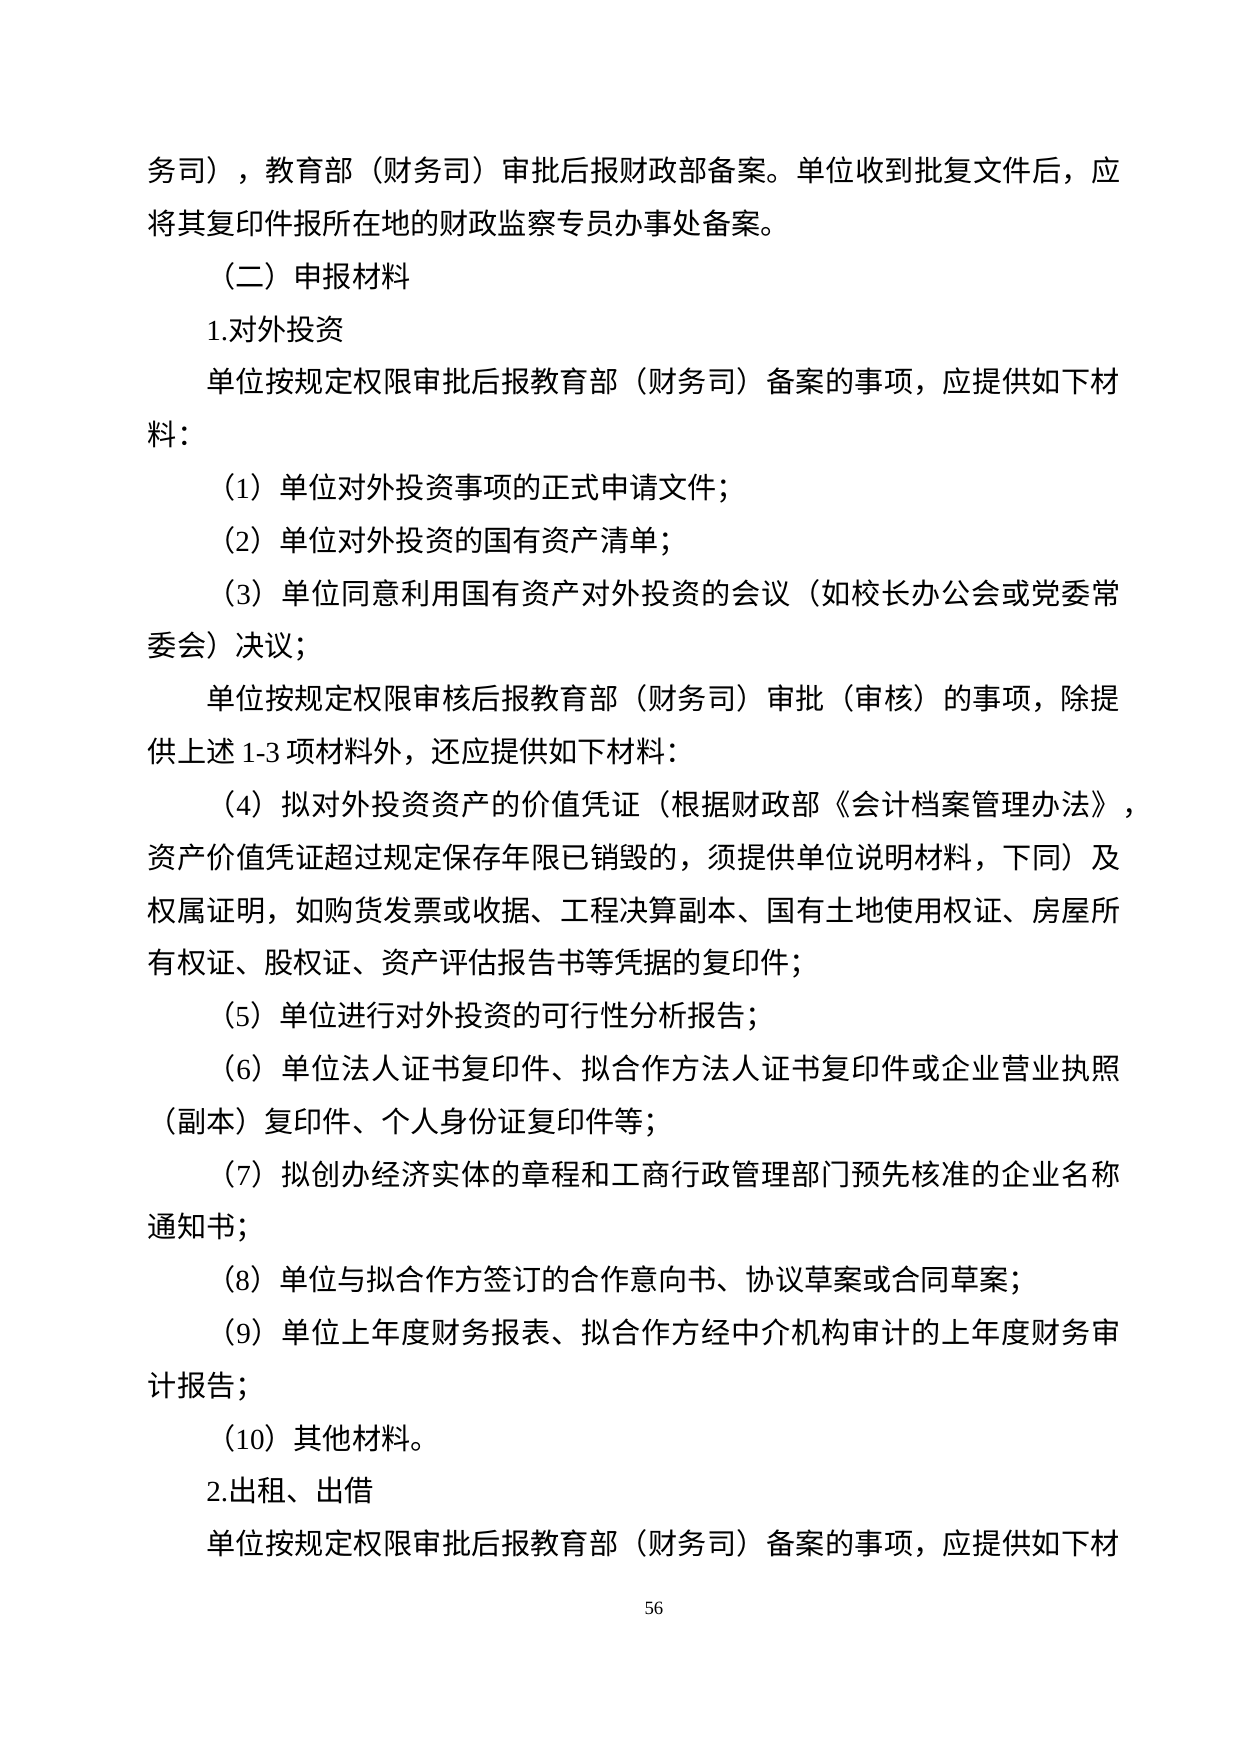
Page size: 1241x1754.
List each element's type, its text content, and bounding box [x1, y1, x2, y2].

text （4）拟对外投资资产的价值凭证（根据财政部《会计档案管理办法》，资产价值凭证超过规定保存年限已销毁的，须提供单位说明材料，下同）及权属证明，如购货发票或收据、工程决算副本、国有土地使用权证、房屋所有权证、股权证、资产评估报告书等凭据的复印件； [148, 781, 1122, 982]
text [148, 1521, 1122, 1563]
text 单位按规定权限审核后报教育部（财务司）审批（审核）的事项，除提供上述1-3项材料外，还应提供如下材料： [148, 676, 1122, 771]
text （9）单位上年度财务报表、拟合作方经中介机构审计的上年度财务审计报告； [148, 1309, 1122, 1405]
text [148, 148, 1122, 243]
text 1.对外投资 [148, 306, 1122, 348]
text （1）单位对外投资事项的正式申请文件； [148, 464, 1122, 507]
text （5）单位进行对外投资的可行性分析报告； [148, 993, 1122, 1035]
text （二）申报材料 [148, 253, 1122, 296]
text 2.出租、出借 [148, 1468, 1122, 1510]
text （10）其他材料。 [148, 1415, 1122, 1457]
text （6）单位法人证书复印件、拟合作方法人证书复印件或企业营业执照（副本）复印件、个人身份证复印件等； [148, 1046, 1122, 1141]
text 单位按规定权限审批后报教育部（财务司）备案的事项，应提供如下材料： [148, 359, 1122, 454]
text （7）拟创办经济实体的章程和工商行政管理部门预先核准的企业名称通知书； [148, 1151, 1122, 1246]
text （2）单位对外投资的国有资产清单； [148, 517, 1122, 560]
text （8）单位与拟合作方签订的合作意向书、协议草案或合同草案； [148, 1257, 1122, 1299]
text （3）单位同意利用国有资产对外投资的会议（如校长办公会或党委常委会）决议； [148, 570, 1122, 665]
